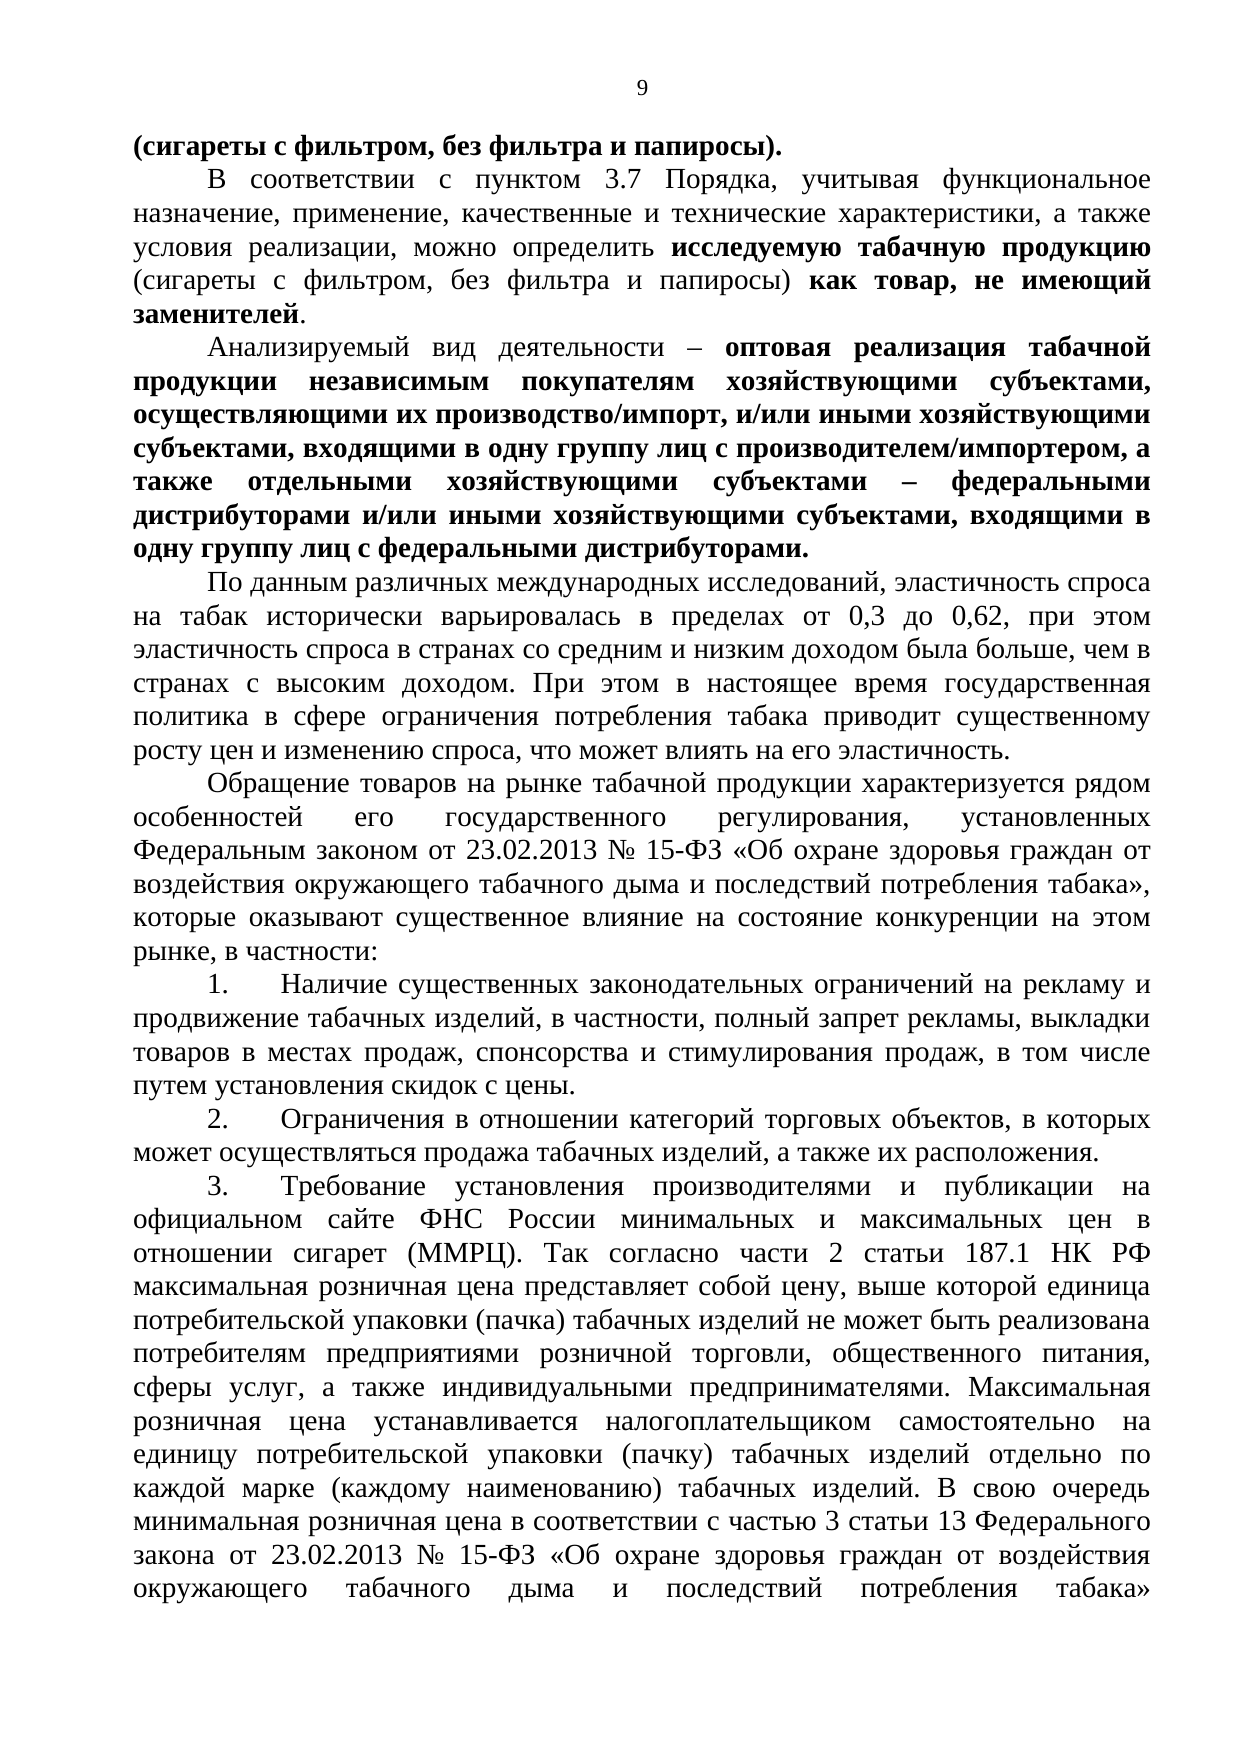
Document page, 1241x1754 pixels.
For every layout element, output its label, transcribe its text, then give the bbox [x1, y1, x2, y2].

text В соответствии с пунктом 3.7 Порядка, учитывая функциональное назначение, применение, качественные и технические характеристики, а также условия реализации, можно определить исследуемую табачную продукцию (сигареты с фильтром, без фильтра и папиросы) как товар, не имеющий заменителей. [133, 162, 1152, 329]
text Анализируемый вид деятельности – оптовая реализация табачной продукции независимым покупателям хозяйствующими субъектами, осуществляющими их производство/импорт, и/или иными хозяйствующими субъектами, входящими в одну группу лиц с производителем/импортером, а также отдельными хозяйствующими субъектами – федеральными дистрибуторами и/или иными хозяйствующими субъектами, входящими в одну группу лиц с федеральными дистрибуторами. [133, 329, 1152, 564]
text По данным различных международных исследований, эластичность спроса на табак исторически варьировалась в пределах от 0,3 до 0,62, при этом эластичность спроса в странах со средним и низким доходом была больше, чем в странах с высоким доходом. При этом в настоящее время государственная политика в сфере ограничения потребления табака приводит существенному росту цен и изменению спроса, что может влиять на его эластичность. [133, 564, 1152, 765]
text Обращение товаров на рынке табачной продукции характеризуется рядом особенностей его государственного регулирования, установленных Федеральным законом от 23.02.2013 № 15-ФЗ «Об охране здоровья граждан от воздействия окружающего табачного дыма и последствий потребления табака», которые оказывают существенное влияние на состояние конкуренции на этом рынке, в частности: [133, 765, 1152, 967]
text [133, 1168, 1152, 1604]
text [133, 128, 1152, 162]
text 2. Ограничения в отношении категорий торговых объектов, в которых может осуществляться продажа табачных изделий, а также их расположения. [133, 1101, 1152, 1168]
text 1. Наличие существенных законодательных ограничений на рекламу и продвижение табачных изделий, в частности, полный запрет рекламы, выкладки товаров в местах продаж, спонсорства и стимулирования продаж, в том числе путем установления скидок с цены. [133, 967, 1152, 1101]
